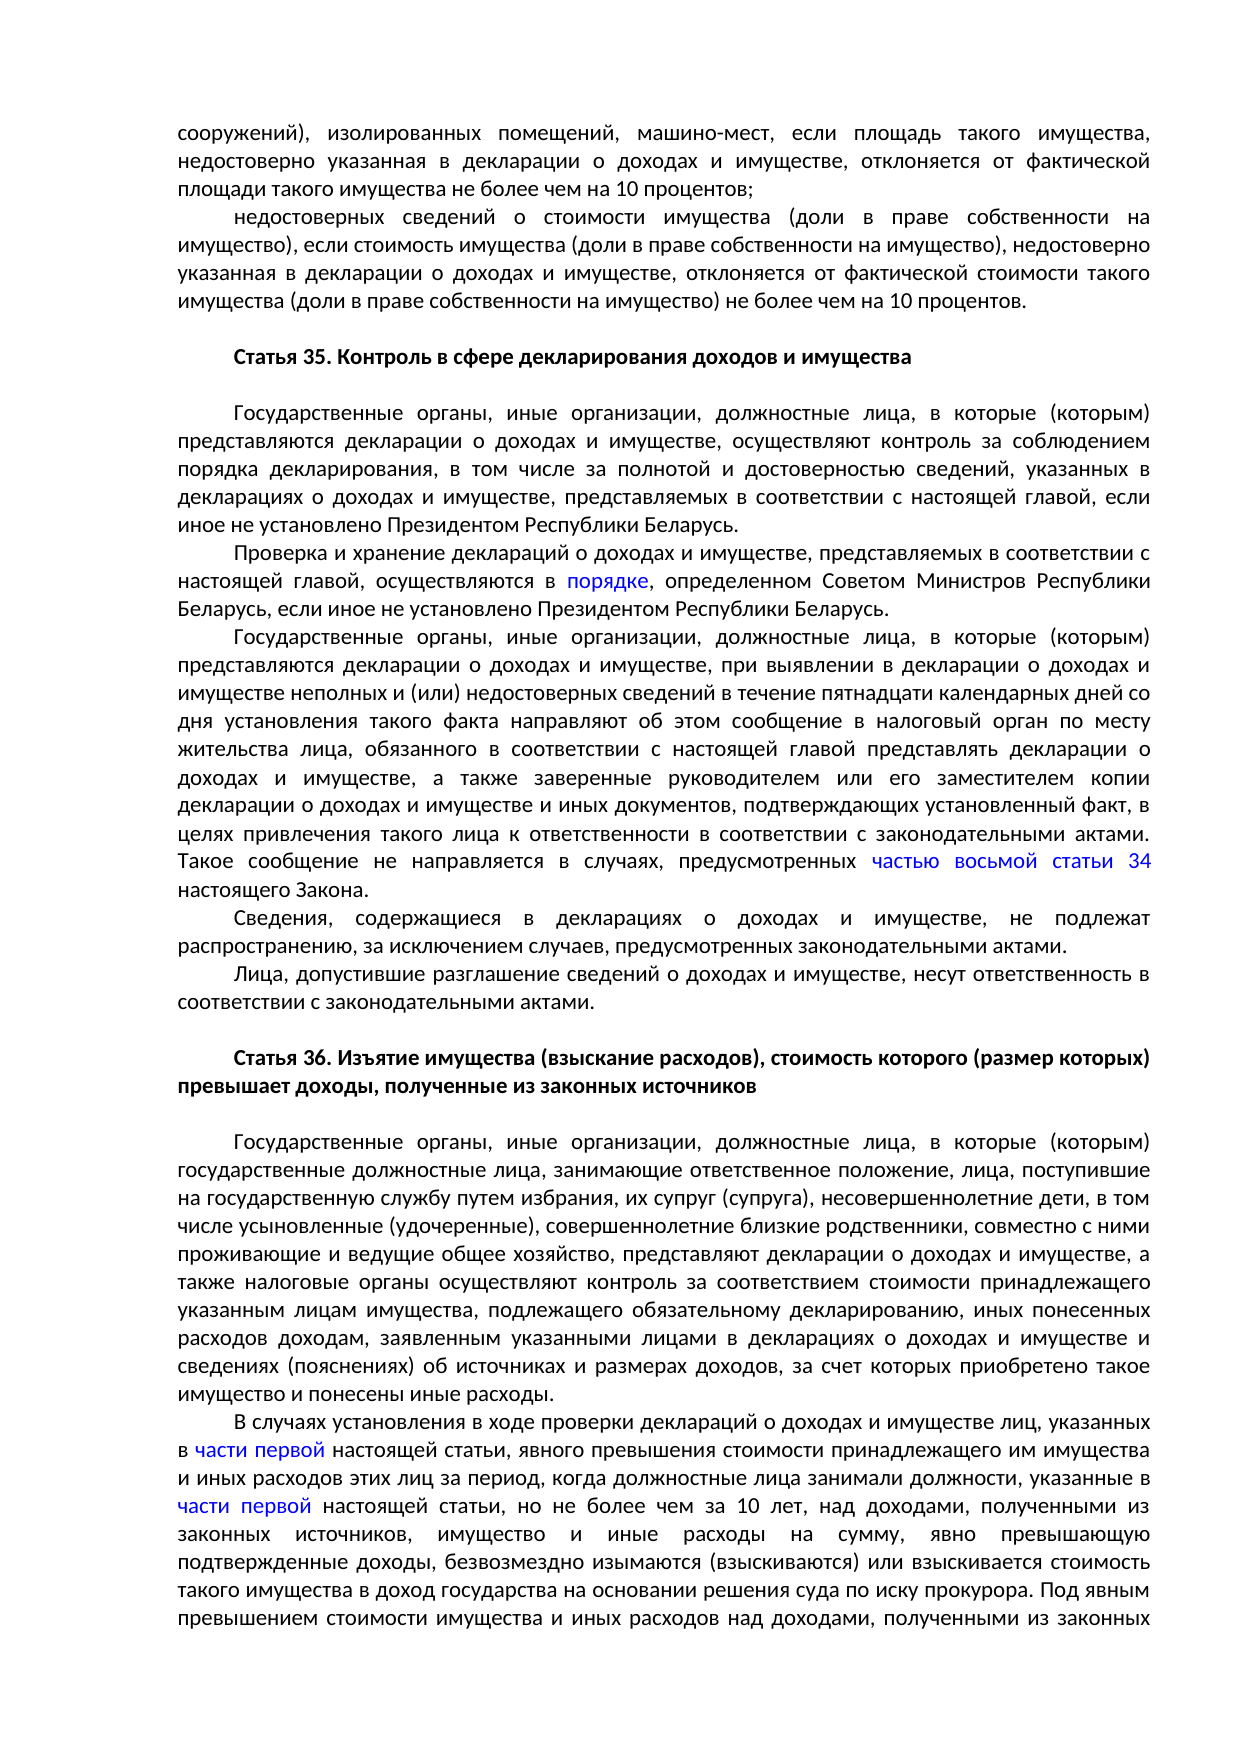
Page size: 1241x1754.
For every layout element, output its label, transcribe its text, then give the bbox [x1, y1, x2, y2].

text Сведения, содержащиеся в декларациях о доходах и имуществе, не подлежат распространению, за исключением случаев, предусмотренных законодательными актами. [177, 903, 1152, 959]
text Лица, допустившие разглашение сведений о доходах и имуществе, несут ответственность в соответствии с законодательными актами. [177, 959, 1152, 1015]
text Статья 35. Контроль в сфере декларирования доходов и имущества [177, 342, 1152, 370]
text Проверка и хранение деклараций о доходах и имуществе, представляемых в соответствии с настоящей главой, осуществляются в порядке, определенном Советом Министров Республики Беларусь, если иное не установлено Президентом Республики Беларусь. [177, 538, 1152, 622]
text Государственные органы, иные организации, должностные лица, в которые (которым) представляются декларации о доходах и имуществе, осуществляют контроль за соблюдением порядка декларирования, в том числе за полнотой и достоверностью сведений, указанных в декларациях о доходах и имуществе, представляемых в соответствии с настоящей главой, если иное не установлено Президентом Республики Беларусь. [177, 398, 1152, 538]
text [177, 1407, 1152, 1631]
text недостоверных сведений о стоимости имущества (доли в праве собственности на имущество), если стоимость имущества (доли в праве собственности на имущество), недостоверно указанная в декларации о доходах и имуществе, отклоняется от фактической стоимости такого имущества (доли в праве собственности на имущество) не более чем на 10 процентов. [177, 202, 1152, 314]
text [177, 118, 1152, 202]
text Статья 36. Изъятие имущества (взыскание расходов), стоимость которого (размер которых) превышает доходы, полученные из законных источников [177, 1043, 1152, 1099]
text Государственные органы, иные организации, должностные лица, в которые (которым) государственные должностные лица, занимающие ответственное положение, лица, поступившие на государственную службу путем избрания, их супруг (супруга), несовершеннолетние дети, в том числе усыновленные (удочеренные), совершеннолетние близкие родственники, совместно с ними проживающие и ведущие общее хозяйство, представляют декларации о доходах и имуществе, а также налоговые органы осуществляют контроль за соответствием стоимости принадлежащего указанным лицам имущества, подлежащего обязательному декларированию, иных понесенных расходов доходам, заявленным указанными лицами в декларациях о доходах и имуществе и сведениях (пояснениях) об источниках и размерах доходов, за счет которых приобретено такое имущество и понесены иные расходы. [177, 1127, 1152, 1407]
text Государственные органы, иные организации, должностные лица, в которые (которым) представляются декларации о доходах и имуществе, при выявлении в декларации о доходах и имуществе неполных и (или) недостоверных сведений в течение пятнадцати календарных дней со дня установления такого факта направляют об этом сообщение в налоговый орган по месту жительства лица, обязанного в соответствии с настоящей главой представлять декларации о доходах и имуществе, а также заверенные руководителем или его заместителем копии декларации о доходах и имуществе и иных документов, подтверждающих установленный факт, в целях привлечения такого лица к ответственности в соответствии с законодательными актами. Такое сообщение не направляется в случаях, предусмотренных частью восьмой статьи 34 настоящего Закона. [177, 622, 1152, 903]
